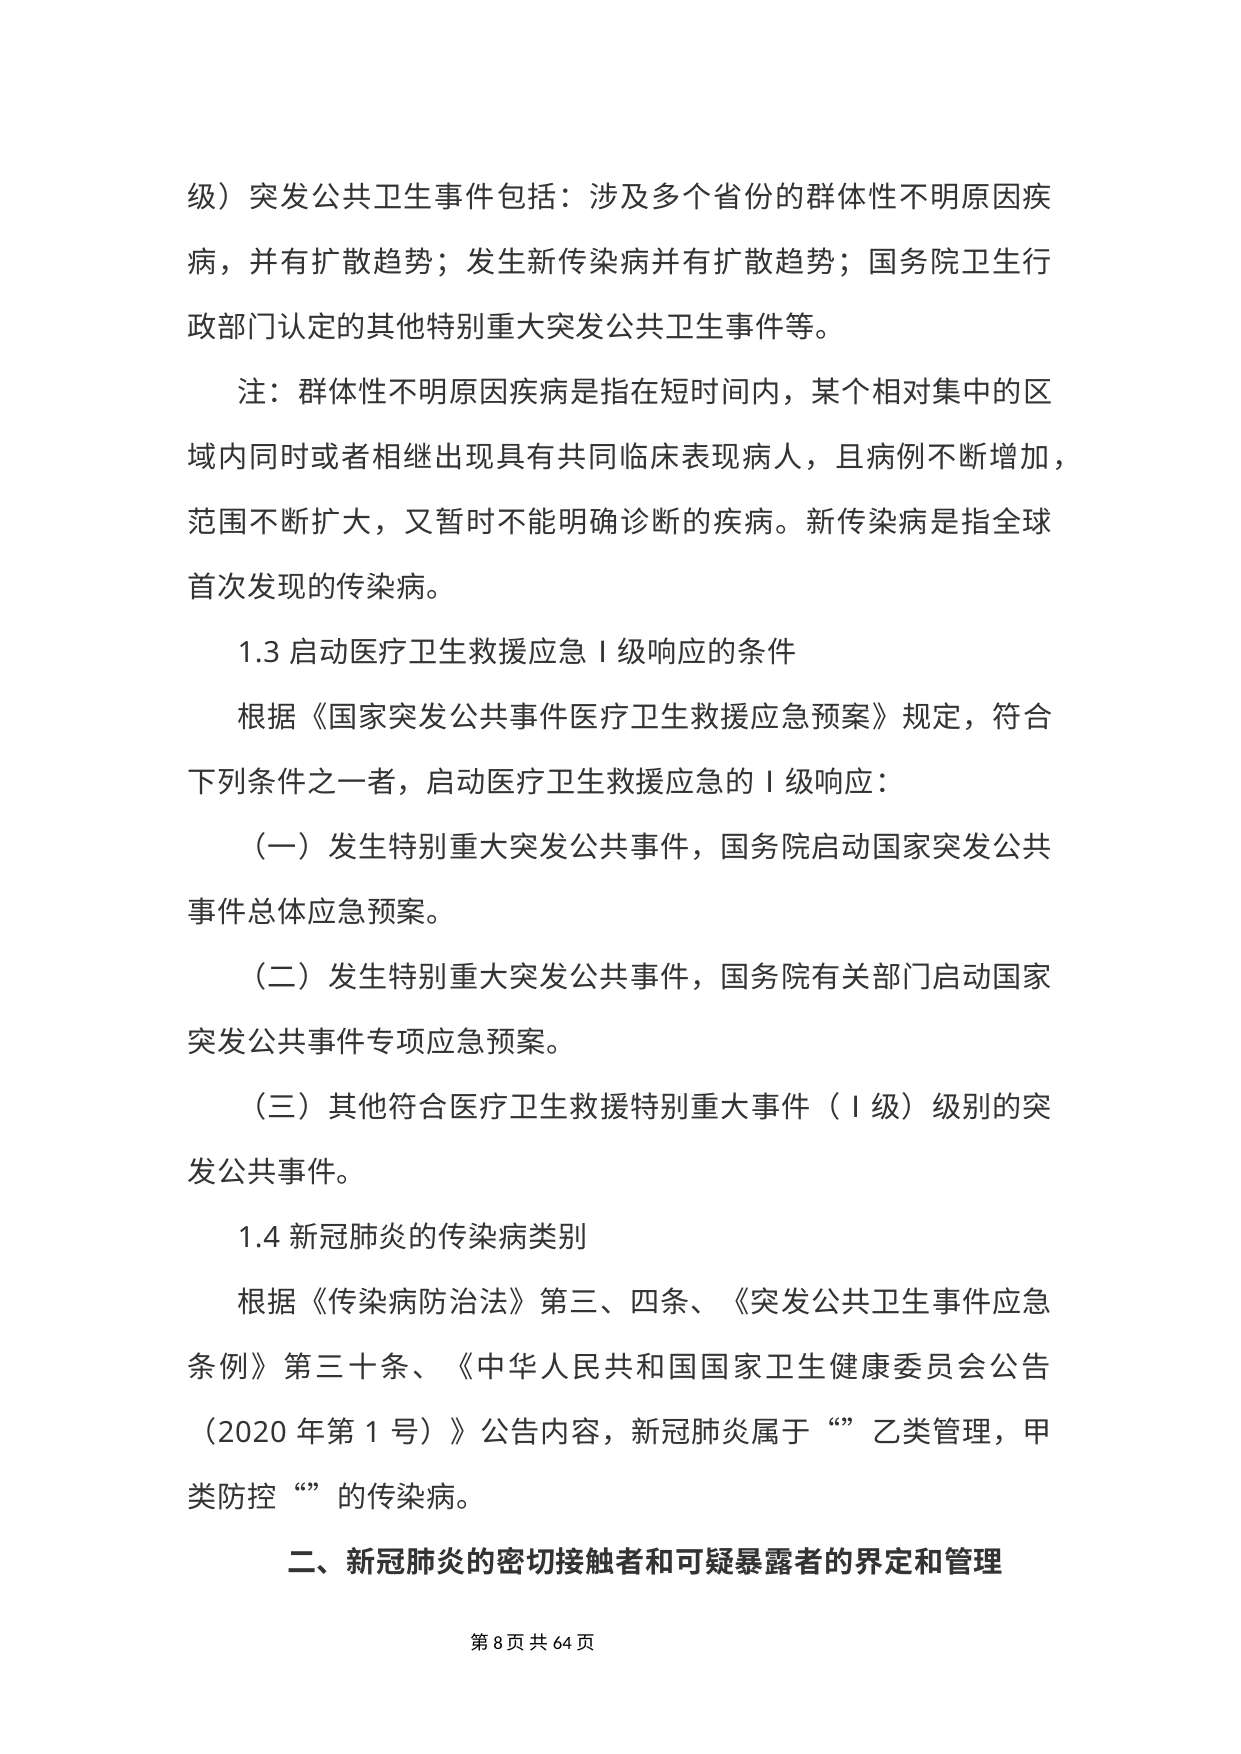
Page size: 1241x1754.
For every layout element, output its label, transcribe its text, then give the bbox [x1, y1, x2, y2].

text （二）发生特别重大突发公共事件，国务院有关部门启动国家突发公共事件专项应急预案。 [187, 942, 1053, 1072]
text 根据《传染病防治法》第三、四条、《突发公共卫生事件应急条例》第三十条、《中华人民共和国国家卫生健康委员会公告（2020 年第 1 号）》公告内容，新冠肺炎属于“”乙类管理，甲类防控“”的传染病。 [187, 1267, 1053, 1527]
text 1.3 启动医疗卫生救援应急Ⅰ级响应的条件 [187, 617, 1053, 682]
text 根据《国家突发公共事件医疗卫生救援应急预案》规定，符合下列条件之一者，启动医疗卫生救援应急的Ⅰ级响应： [187, 682, 1053, 812]
text 1.4 新冠肺炎的传染病类别 [187, 1202, 1053, 1267]
text （一）发生特别重大突发公共事件，国务院启动国家突发公共事件总体应急预案。 [187, 812, 1053, 942]
text 二、新冠肺炎的密切接触者和可疑暴露者的界定和管理 [187, 1527, 1053, 1592]
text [187, 162, 1053, 357]
text （三）其他符合医疗卫生救援特别重大事件（Ⅰ级）级别的突发公共事件。 [187, 1072, 1053, 1202]
text 注：群体性不明原因疾病是指在短时间内，某个相对集中的区域内同时或者相继出现具有共同临床表现病人，且病例不断增加，范围不断扩大，又暂时不能明确诊断的疾病。新传染病是指全球首次发现的传染病。 [187, 357, 1053, 617]
